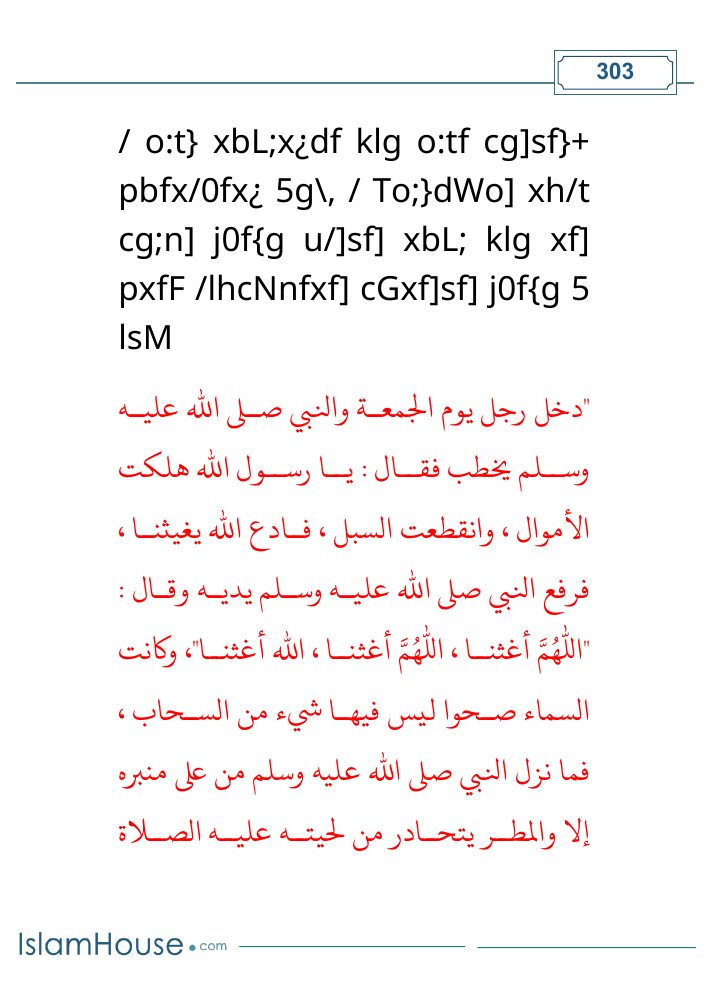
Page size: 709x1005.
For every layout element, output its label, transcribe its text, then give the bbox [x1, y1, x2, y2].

text / o:t} xbL;x¿df klg o:tf cg]sf}+ pbfx/0fx¿ 5g\, / To;}dWo] xh/t cg;n] j0f{g u/]sf] xbL; klg xf] pxfF /lhcNnfxf] cGxf]sf] j0f{g 5 lsM [118, 118, 591, 359]
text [118, 379, 591, 860]
picture [12, 928, 466, 961]
picture [471, 929, 697, 962]
